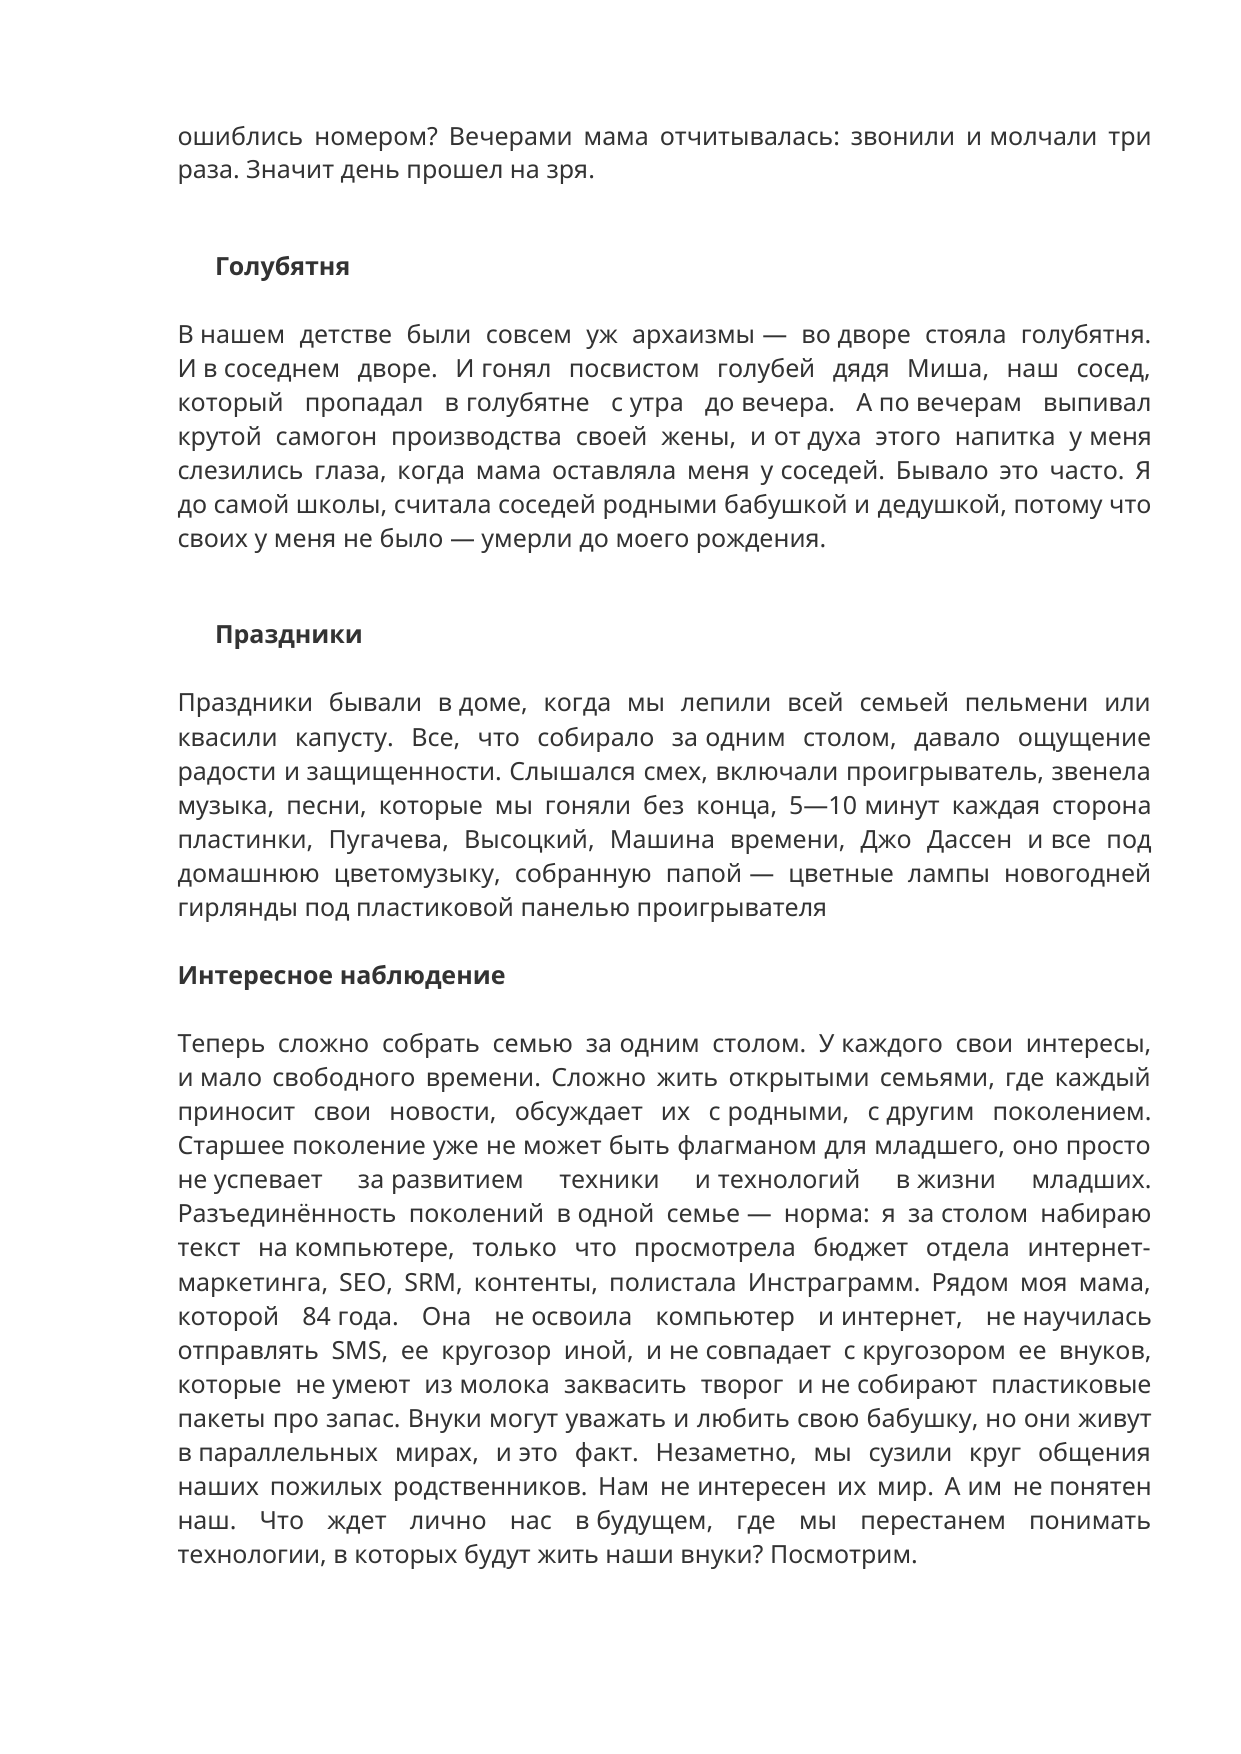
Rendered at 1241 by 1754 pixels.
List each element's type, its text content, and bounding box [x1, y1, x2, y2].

text Голубятня [177, 248, 1152, 282]
text Интересное наблюдение [177, 923, 1152, 992]
text Праздники [177, 617, 1152, 651]
text Теперь сложно собрать семью за одним столом. У каждого свои интересы, и мало свободного времени. Сложно жить открытыми семьями, где каждый приносит свои новости, обсуждает их с родными, с другим поколением. Старшее поколение уже не может быть флагманом для младшего, оно просто не успевает за развитием техники и технологий в жизни младших. Разъединённость поколений в одной семье — норма: я за столом набираю текст на компьютере, только что просмотрела бюджет отдела интернет-маркетинга, SEO, SRM, контенты, полистала Инстраграмм. Рядом моя мама, которой 84 года. Она не освоила компьютер и интернет, не научилась отправлять SMS, ее кругозор иной, и не совпадает с кругозором ее внуков, которые не умеют из молока заквасить творог и не собирают пластиковые пакеты про запас. Внуки могут уважать и любить свою бабушку, но они живут в параллельных мирах, и это факт. Незаметно, мы сузили круг общения наших пожилых родственников. Нам не интересен их мир. А им не понятен наш. Что ждет лично нас в будущем, где мы перестанем понимать технологии, в которых будут жить наши внуки? Посмотрим. [177, 992, 1152, 1571]
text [177, 118, 1152, 186]
text Праздники бывали в доме, когда мы лепили всей семьей пельмени или квасили капусту. Все, что собирало за одним столом, давало ощущение радости и защищенности. Слышался смех, включали проигрыватель, звенела музыка, песни, которые мы гоняли без конца, 5—10 минут каждая сторона пластинки, Пугачева, Высоцкий, Машина времени, Джо Дассен и все под домашнюю цветомузыку, собранную папой — цветные лампы новогодней гирлянды под пластиковой панелью проигрывателя [177, 651, 1152, 923]
text В нашем детстве были совсем уж архаизмы — во дворе стояла голубятня. И в соседнем дворе. И гонял посвистом голубей дядя Миша, наш сосед, который пропадал в голубятне с утра до вечера. А по вечерам выпивал крутой самогон производства своей жены, и от духа этого напитка у меня слезились глаза, когда мама оставляла меня у соседей. Бывало это часто. Я до самой школы, считала соседей родными бабушкой и дедушкой, потому что своих у меня не было — умерли до моего рождения. [177, 282, 1152, 555]
